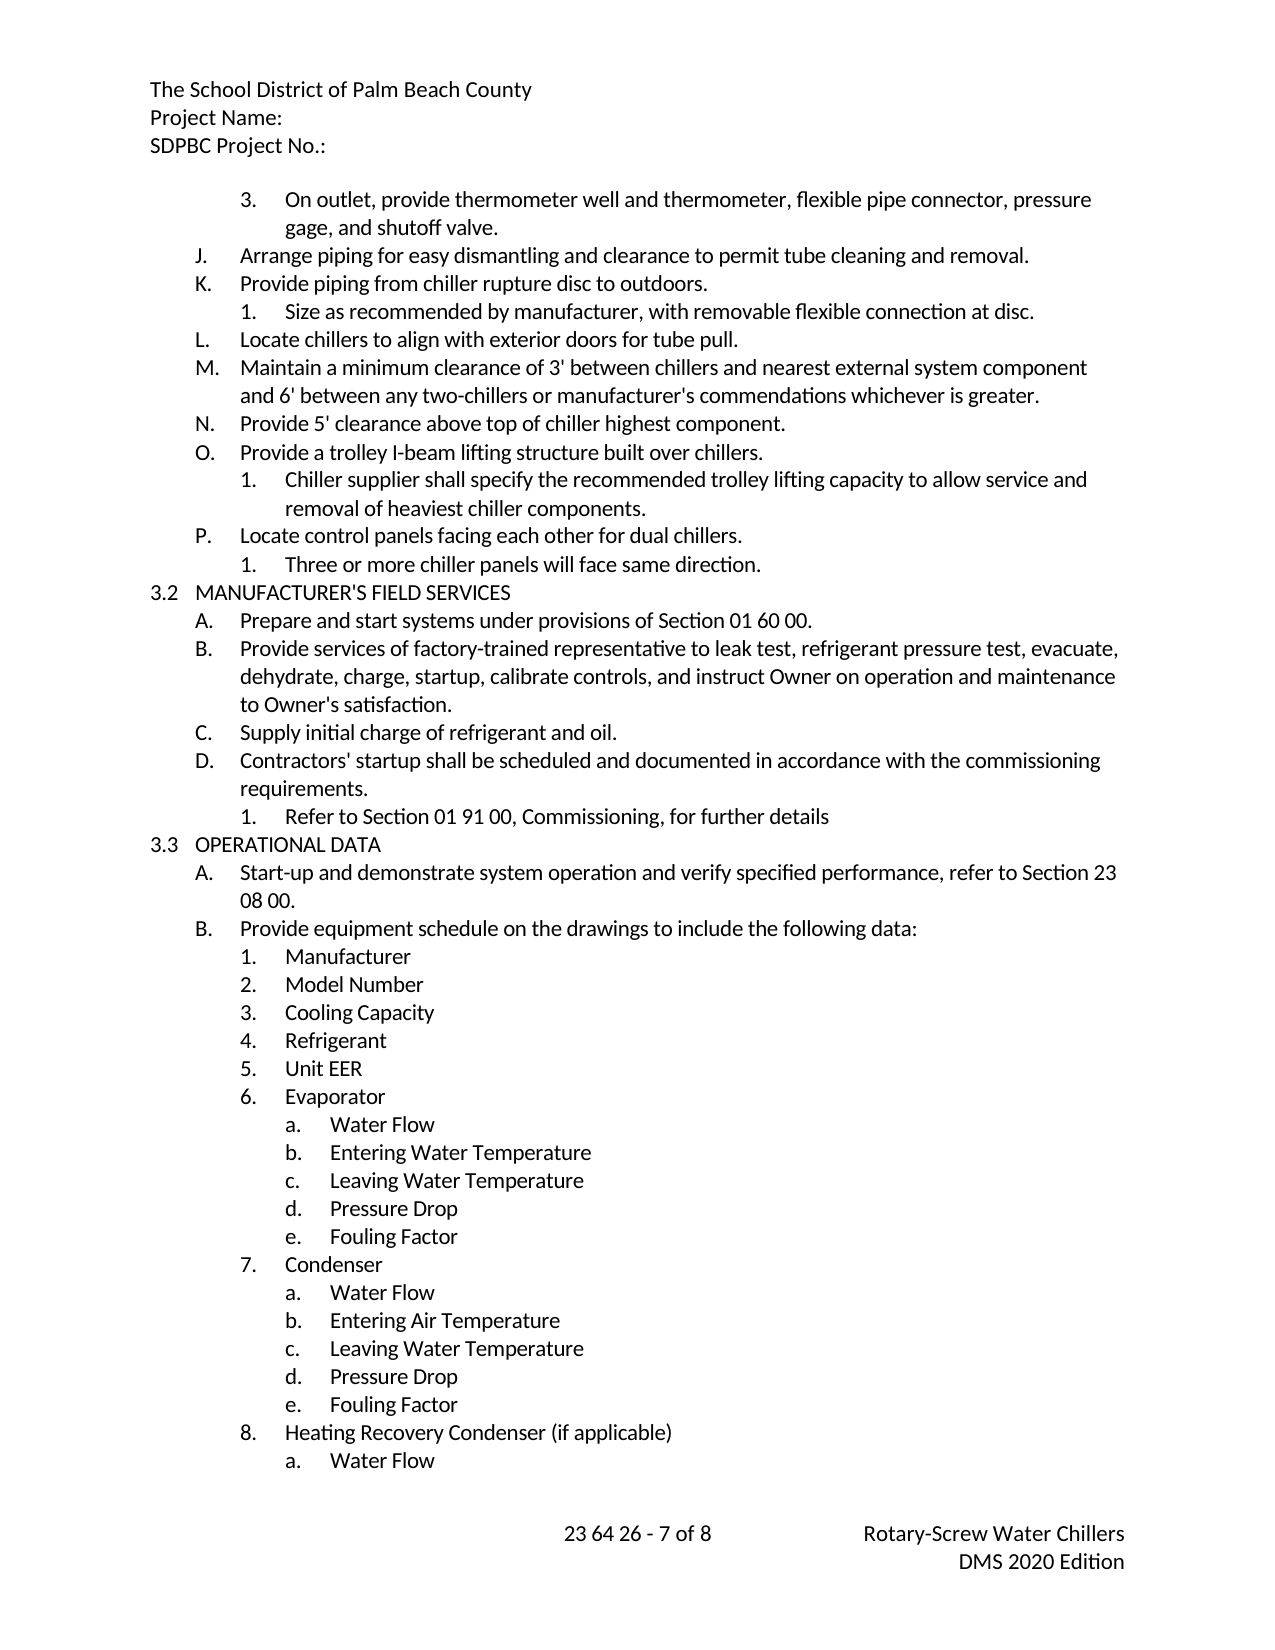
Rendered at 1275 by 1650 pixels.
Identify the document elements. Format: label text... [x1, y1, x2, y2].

list Locate chillers to align with exterior doors for tube pull. [195, 326, 1125, 353]
list Leaving Water Temperature [285, 1334, 1125, 1362]
list Pressure Drop [285, 1194, 1125, 1222]
list Size as recommended by manufacturer, with removable flexible connection at disc. [240, 297, 1125, 326]
list Arrange piping for easy dismantling and clearance to permit tube cleaning and removal. [195, 241, 1125, 269]
list Refer to Section 01 91 00, Commissioning, for further details [240, 802, 1125, 830]
list Unit EER [240, 1054, 1125, 1082]
list Contractors' startup shall be scheduled and documented in accordance with the commissioning requirements. [195, 746, 1125, 802]
list Heating Recovery Condenser (if applicable) [240, 1418, 1125, 1446]
list Chiller supplier shall specify the recommended trolley lifting capacity to allow service and removal of heaviest chiller components. [240, 466, 1125, 522]
list Three or more chiller panels will face same direction. [240, 550, 1125, 578]
list Provide a trolley I-beam lifting structure built over chillers. [195, 438, 1125, 466]
list OPERATIONAL DATA [150, 830, 1125, 858]
list Supply initial charge of refrigerant and oil. [195, 718, 1125, 746]
list Provide piping from chiller rupture disc to outdoors. [195, 269, 1125, 297]
list Water Flow [285, 1446, 1125, 1474]
list On outlet, provide thermometer well and thermometer, flexible pipe connector, pressure gage, and shutoff valve. [240, 185, 1125, 241]
list Fouling Factor [285, 1222, 1125, 1250]
list Cooling Capacity [240, 998, 1125, 1026]
list Water Flow [285, 1110, 1125, 1138]
list Manufacturer [240, 942, 1125, 970]
list Entering Water Temperature [285, 1138, 1125, 1166]
list Model Number [240, 970, 1125, 998]
list Provide 5' clearance above top of chiller highest component. [195, 409, 1125, 438]
list Pressure Drop [285, 1362, 1125, 1390]
list Refrigerant [240, 1026, 1125, 1054]
list MANUFACTURER'S FIELD SERVICES [150, 578, 1125, 606]
list Condenser [240, 1250, 1125, 1278]
list Water Flow [285, 1278, 1125, 1306]
list Start-up and demonstrate system operation and verify specified performance, refer to Section 23 08 00. [195, 858, 1125, 914]
list Entering Air Temperature [285, 1306, 1125, 1334]
list Maintain a minimum clearance of 3' between chillers and nearest external system component and 6' between any two-chillers or manufacturer's commendations whichever is greater. [195, 353, 1125, 409]
list Locate control panels facing each other for dual chillers. [195, 522, 1125, 550]
list Provide equipment schedule on the drawings to include the following data: [195, 914, 1125, 942]
list Fouling Factor [285, 1390, 1125, 1418]
list Evaporator [240, 1082, 1125, 1110]
list Leaving Water Temperature [285, 1166, 1125, 1194]
list Prepare and start systems under provisions of Section 01 60 00. [195, 606, 1125, 634]
list Provide services of factory-trained representative to leak test, refrigerant pressure test, evacuate, dehydrate, charge, startup, calibrate controls, and instruct Owner on operation and maintenance to Owner's satisfaction. [195, 634, 1125, 718]
